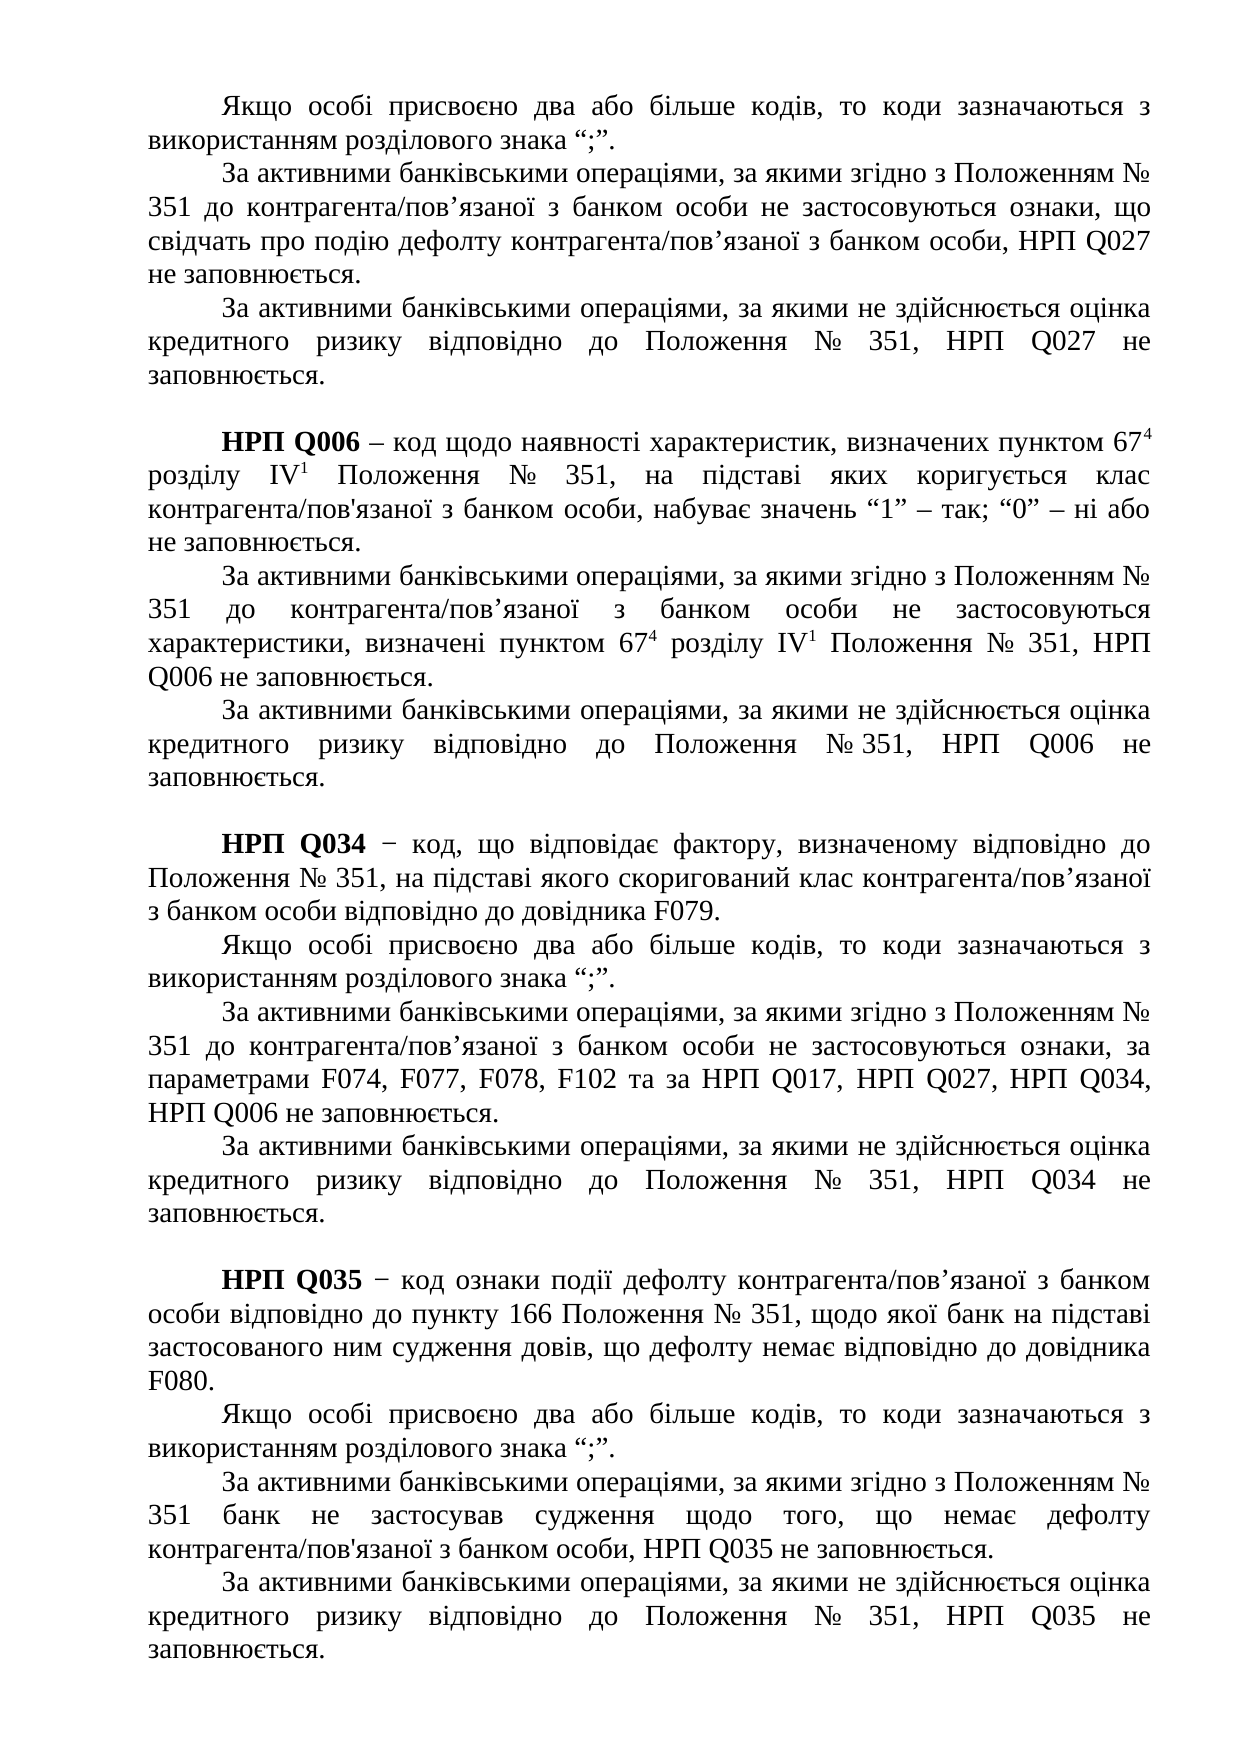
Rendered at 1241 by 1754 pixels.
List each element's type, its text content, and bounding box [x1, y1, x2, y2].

text За активними банківськими операціями, за якими згідно з Положенням № 351 до контрагента/пов’язаної з банком особи не застосовуються ознаки, що свідчать про подію дефолту контрагента/пов’язаної з банком особи, НРП Q027 не заповнюється. [148, 156, 1152, 290]
text За активними банківськими операціями, за якими згідно з Положенням № 351 до контрагента/пов’язаної з банком особи не застосовуються ознаки, за параметрами F074, F077, F078, F102 та за НРП Q017, НРП Q027, НРП Q034, НРП Q006 не заповнюється. [148, 994, 1152, 1128]
text Якщо особі присвоєно два або більше кодів, то коди зазначаються з використанням розділового знака “;”. [148, 88, 1152, 156]
text За активними банківськими операціями, за якими не здійснюється оцінка кредитного ризику відповідно до Положення № 351, НРП Q027 не заповнюється. [148, 290, 1152, 390]
text Якщо особі присвоєно два або більше кодів, то коди зазначаються з використанням розділового знака “;”. [148, 1397, 1152, 1464]
text За активними банківськими операціями, за якими не здійснюється оцінка кредитного ризику відповідно до Положення № 351, НРП Q034 не заповнюється. [148, 1128, 1152, 1229]
text За активними банківськими операціями, за якими не здійснюється оцінка кредитного ризику відповідно до Положення № 351, НРП Q035 не заповнюється. [148, 1564, 1152, 1665]
text За активними банківськими операціями, за якими не здійснюється оцінка кредитного ризику відповідно до Положення № 351, НРП Q006 не заповнюється. [148, 692, 1152, 793]
text За активними банківськими операціями, за якими згідно з Положенням № 351 до контрагента/пов’язаної з банком особи не застосовуються характеристики, визначені пунктом 674 розділу IV1 Положення № 351, НРП Q006 не заповнюється. [148, 558, 1152, 692]
text НРП Q034 − код, що відповідає фактору, визначеному відповідно до Положення № 351, на підставі якого скоригований клас контрагента/пов’язаної з банком особи відповідно до довідника F079. [148, 826, 1152, 927]
text НРП Q006 – код щодо наявності характеристик, визначених пунктом 674 розділу IV1 Положення № 351, на підставі яких коригується клас контрагента/пов'язаної з банком особи, набуває значень “1” – так; “0” – ні або не заповнюється. [148, 424, 1152, 558]
text Якщо особі присвоєно два або більше кодів, то коди зазначаються з використанням розділового знака “;”. [148, 927, 1152, 994]
text За активними банківськими операціями, за якими згідно з Положенням № 351 банк не застосував судження щодо того, що немає дефолту контрагента/пов'язаної з банком особи, НРП Q035 не заповнюється. [148, 1464, 1152, 1564]
text НРП Q035 − код ознаки події дефолту контрагента/пов’язаної з банком особи відповідно до пункту 166 Положення № 351, щодо якої банк на підставі застосованого ним судження довів, що дефолту немає відповідно до довідника F080. [148, 1262, 1152, 1397]
